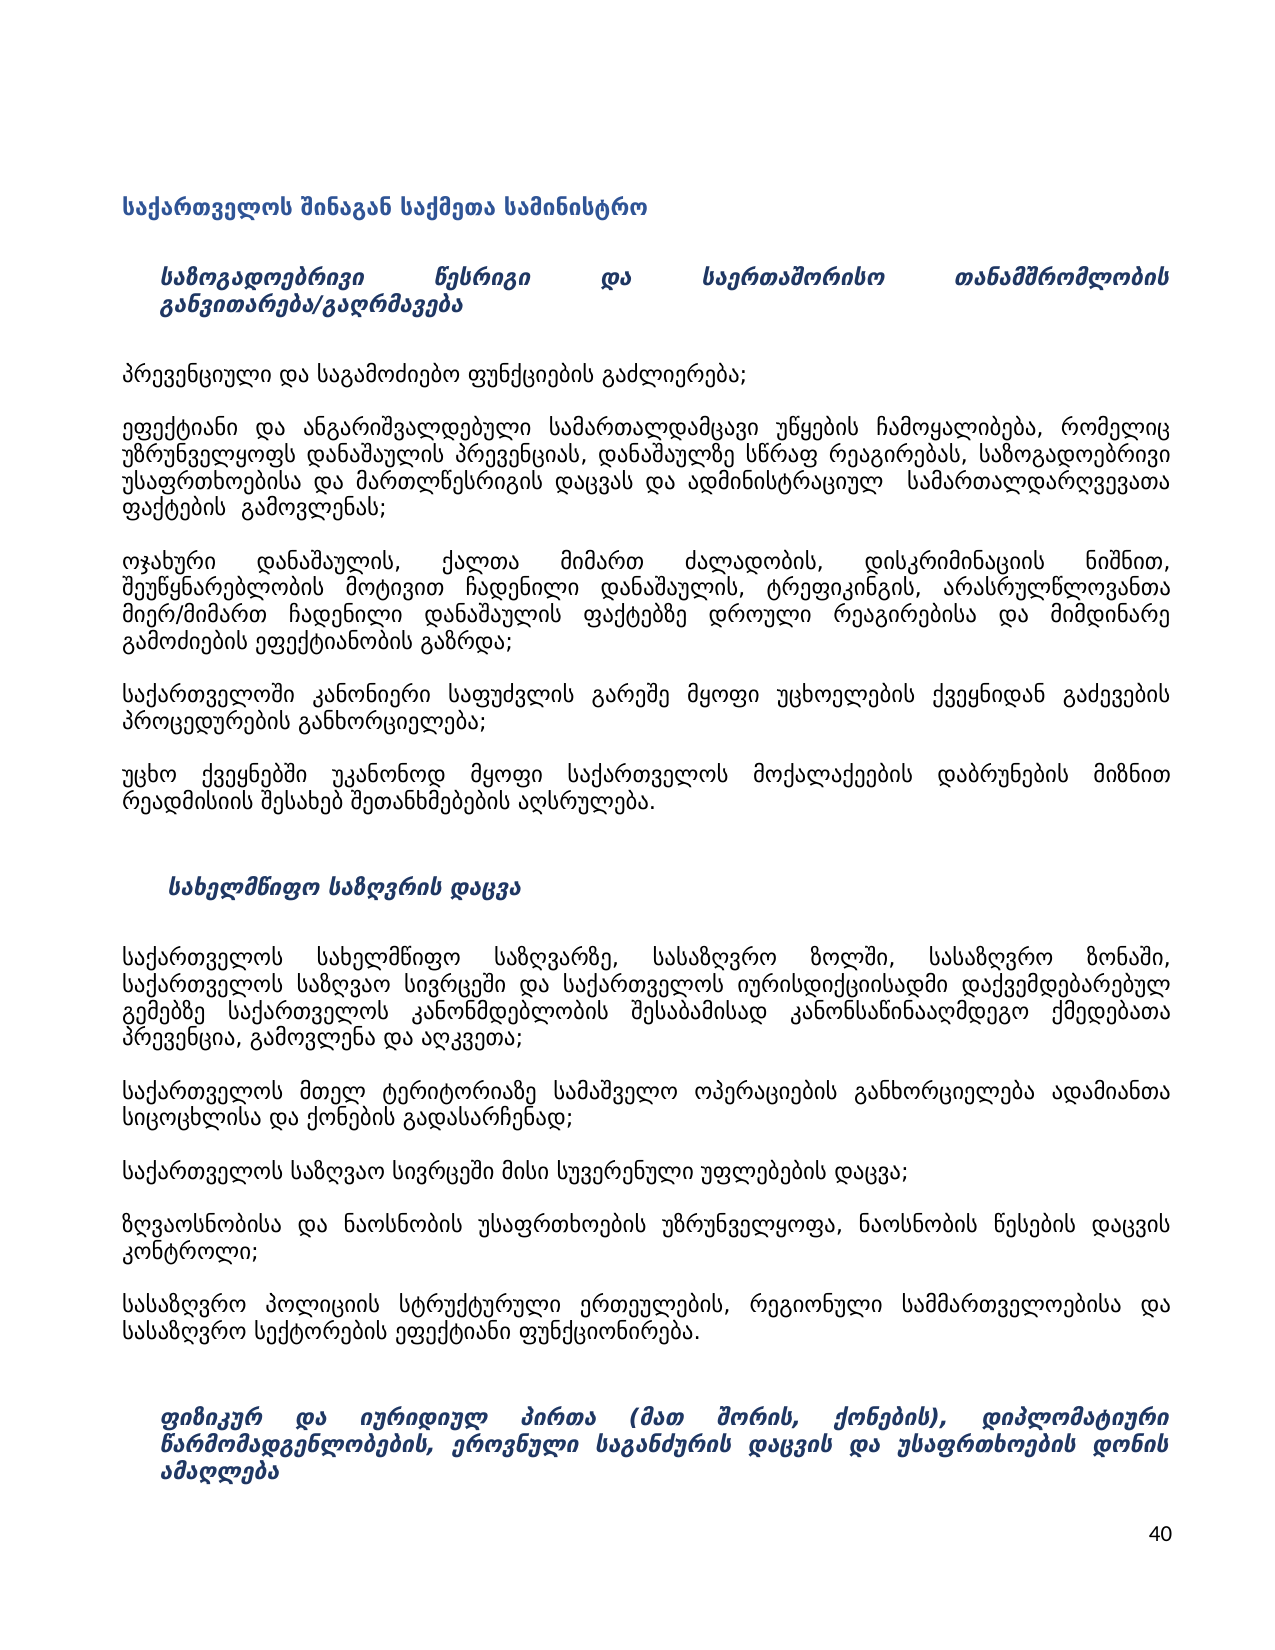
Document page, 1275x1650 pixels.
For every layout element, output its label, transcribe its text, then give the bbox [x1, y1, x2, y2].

subtitle საზოგადოებრივი წესრიგი და საერთაშორისო თანამშრომლობის განვითარება/გაღრმავება [159, 264, 1172, 318]
text პრევენციული და საგამოძიებო ფუნქციების გაძლიერება; ეფექტიანი და ანგარიშვალდებული სამართალდამცავი უწყების ჩამოყალიბება, რომელიც უზრუნველყოფს დანაშაულის პრევენციას, დანაშაულზე სწრაფ რეაგირებას, საზოგადოებრივი უსაფრთხოებისა და მართლწესრიგის დაცვას და ადმინისტრაციულ სამართალდარღვევათა ფაქტების გამოვლენას; ოჯახური დანაშაულის, ქალთა მიმართ ძალადობის, დისკრიმინაციის ნიშნით, შეუწყნარებლობის მოტივით ჩადენილი დანაშაულის, ტრეფიკინგის, არასრულწლოვანთა მიერ/მიმართ ჩადენილი დანაშაულის ფაქტებზე დროული რეაგირებისა და მიმდინარე გამოძიების ეფექტიანობის გაზრდა; საქართველოში კანონიერი საფუძვლის გარეშე მყოფი უცხოელების ქვეყნიდან გაძევების პროცედურების განხორციელება; უცხო ქვეყნებში უკანონოდ მყოფი საქართველოს მოქალაქეების დაბრუნების მიზნით რეადმისიის შესახებ შეთანხმებების აღსრულება. [122, 361, 1172, 814]
text საქართველოს სახელმწიფო საზღვარზე, სასაზღვრო ზოლში, სასაზღვრო ზონაში, საქართველოს საზღვაო სივრცეში და საქართველოს იურისდიქციისადმი დაქვემდებარებულ გემებზე საქართველოს კანონმდებლობის შესაბამისად კანონსაწინააღმდეგო ქმედებათა პრევენცია, გამოვლენა და აღკვეთა; საქართველოს მთელ ტერიტორიაზე სამაშველო ოპერაციების განხორციელება ადამიანთა სიცოცხლისა და ქონების გადასარჩენად; საქართველოს საზღვაო სივრცეში მისი სუვერენული უფლებების დაცვა; ზღვაოსნობისა და ნაოსნობის უსაფრთხოების უზრუნველყოფა, ნაოსნობის წესების დაცვის კონტროლი; სასაზღვრო პოლიციის სტრუქტურული ერთეულების, რეგიონული სამმართველოებისა და სასაზღვრო სექტორების ეფექტიანი ფუნქციონირება. [122, 944, 1172, 1344]
subtitle სახელმწიფო საზღვრის დაცვა [159, 874, 1172, 901]
subtitle ფიზიკურ და იურიდიულ პირთა (მათ შორის, ქონების), დიპლომატიური წარმომადგენლობების, ეროვნული საგანძურის დაცვის და უსაფრთხოების დონის ამაღლება [159, 1404, 1172, 1484]
subtitle საქართველოს შინაგან საქმეთა სამინისტრო [122, 194, 1172, 221]
